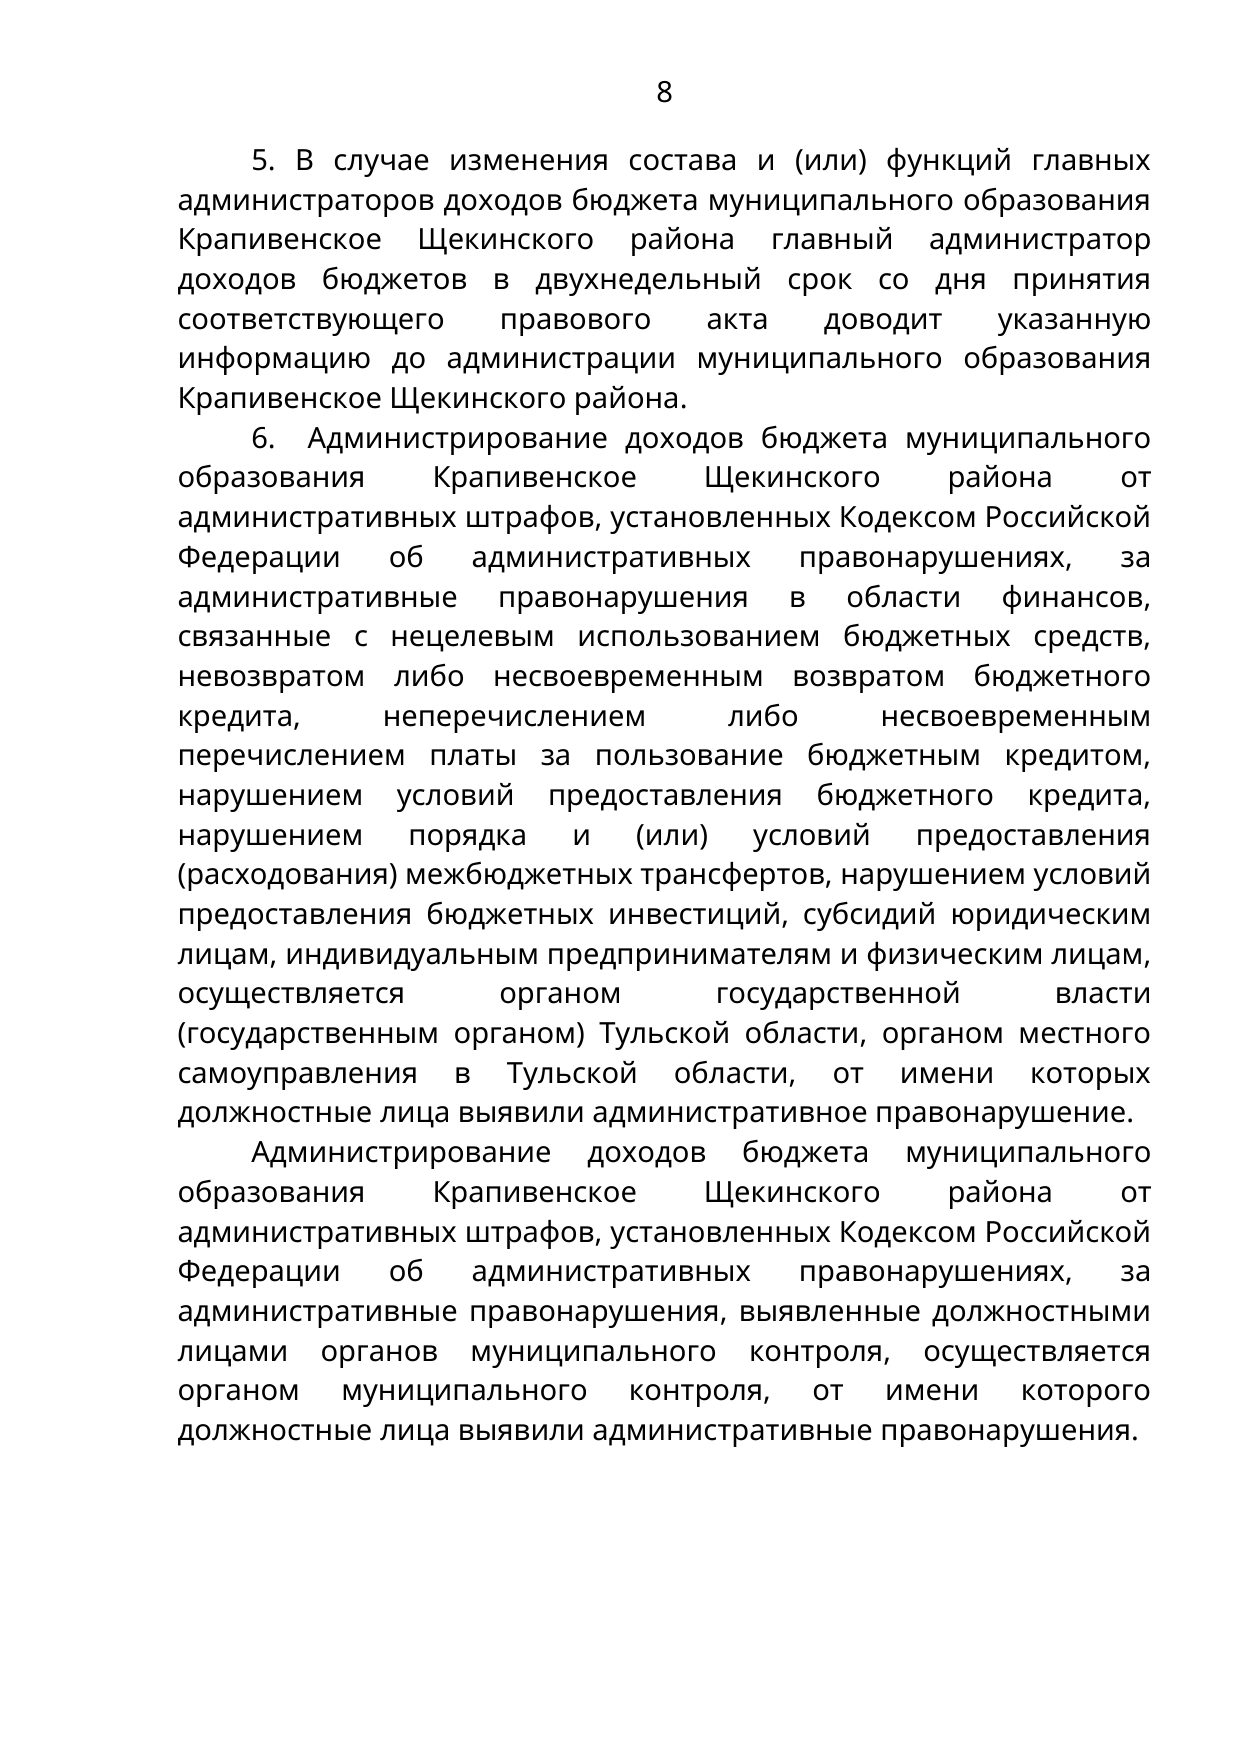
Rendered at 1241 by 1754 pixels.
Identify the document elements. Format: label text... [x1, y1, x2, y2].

text 6. Администрирование доходов бюджета муниципального образования Крапивенское Щекинского района от административных штрафов, установленных Кодексом Российской Федерации об административных правонарушениях, за административные правонарушения в области финансов, связанные с нецелевым использованием бюджетных средств, невозвратом либо несвоевременным возвратом бюджетного кредита, неперечислением либо несвоевременным перечислением платы за пользование бюджетным кредитом, нарушением условий предоставления бюджетного кредита, нарушением порядка и (или) условий предоставления (расходования) межбюджетных трансфертов, нарушением условий предоставления бюджетных инвестиций, субсидий юридическим лицам, индивидуальным предпринимателям и физическим лицам, осуществляется органом государственной власти (государственным органом) Тульской области, органом местного самоуправления в Тульской области, от имени которых должностные лица выявили административное правонарушение. [177, 417, 1152, 1131]
text Администрирование доходов бюджета муниципального образования Крапивенское Щекинского района от административных штрафов, установленных Кодексом Российской Федерации об административных правонарушениях, за административные правонарушения, выявленные должностными лицами органов муниципального контроля, осуществляется органом муниципального контроля, от имени которого должностные лица выявили административные правонарушения. [177, 1131, 1152, 1449]
text 5. В случае изменения состава и (или) функций главных администраторов доходов бюджета муниципального образования Крапивенское Щекинского района главный администратор доходов бюджетов в двухнедельный срок со дня принятия соответствующего правового акта доводит указанную информацию до администрации муниципального образования Крапивенское Щекинского района. [177, 139, 1152, 417]
